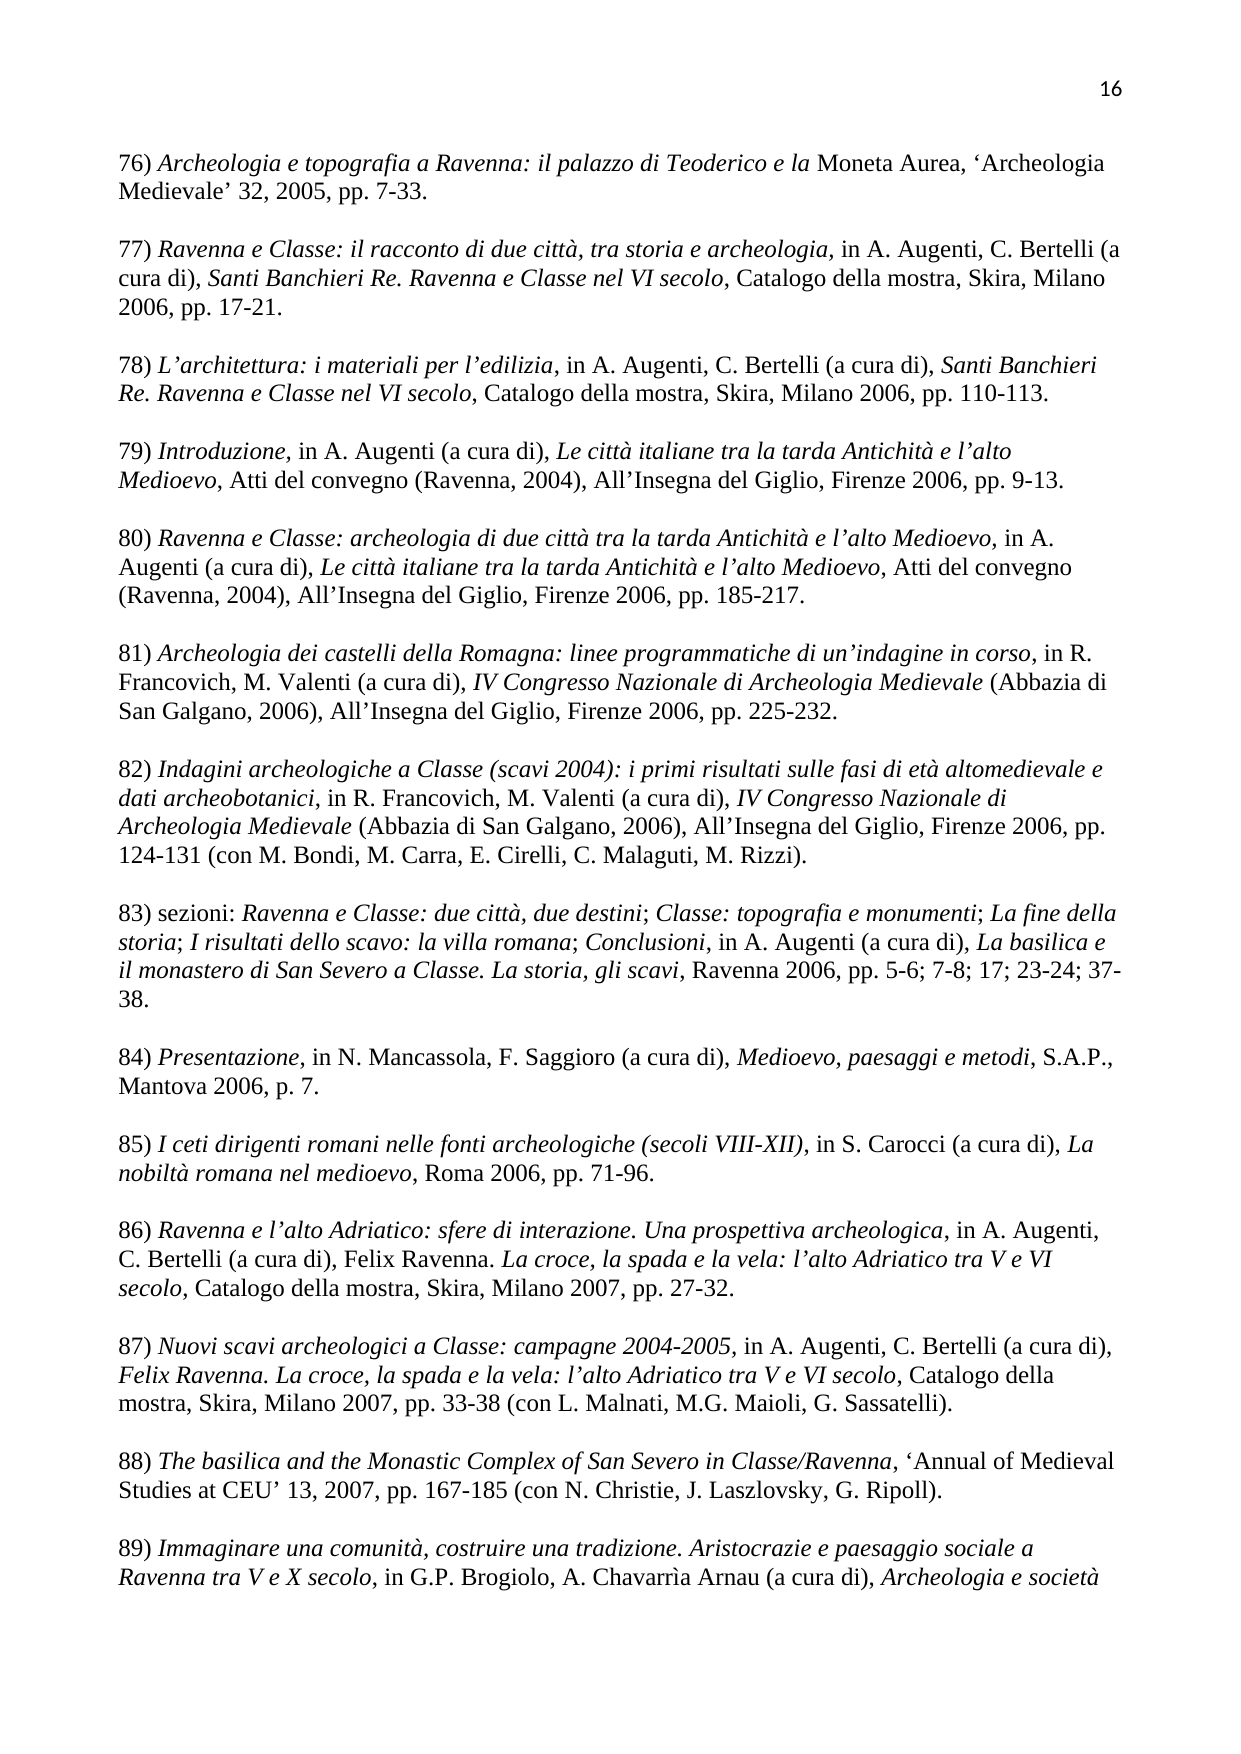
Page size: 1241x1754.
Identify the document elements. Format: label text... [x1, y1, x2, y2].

text 82) Indagini archeologiche a Classe (scavi 2004): i primi risultati sulle fasi di età altomedievale e dati archeobotanici, in R. Francovich, M. Valenti (a cura di), IV Congresso Nazionale di Archeologia Medievale (Abbazia di San Galgano, 2006), All’Insegna del Giglio, Firenze 2006, pp. 124-131 (con M. Bondi, M. Carra, E. Cirelli, C. Malaguti, M. Rizzi). [118, 754, 1122, 869]
text 79) Introduzione, in A. Augenti (a cura di), Le città italiane tra la tarda Antichità e l’alto Medioevo, Atti del convegno (Ravenna, 2004), All’Insegna del Giglio, Firenze 2006, pp. 9-13. [118, 436, 1122, 494]
text 80) Ravenna e Classe: archeologia di due città tra la tarda Antichità e l’alto Medioevo, in A. Augenti (a cura di), Le città italiane tra la tarda Antichità e l’alto Medioevo, Atti del convegno (Ravenna, 2004), All’Insegna del Giglio, Firenze 2006, pp. 185-217. [118, 523, 1122, 609]
text 76) Archeologia e topografia a Ravenna: il palazzo di Teoderico e la Moneta Aurea, ‘Archeologia Medievale’ 32, 2005, pp. 7-33. [118, 148, 1122, 205]
text 84) Presentazione, in N. Mancassola, F. Saggioro (a cura di), Medioevo, paesaggi e metodi, S.A.P., Mantova 2006, p. 7. [118, 1042, 1122, 1100]
text 85) I ceti dirigenti romani nelle fonti archeologiche (secoli VIII-XII), in S. Carocci (a cura di), La nobiltà romana nel medioevo, Roma 2006, pp. 71-96. [118, 1129, 1122, 1186]
text 83) sezioni: Ravenna e Classe: due città, due destini; Classe: topografia e monumenti; La fine della storia; I risultati dello scavo: la villa romana; Conclusioni, in A. Augenti (a cura di), La basilica e il monastero di San Severo a Classe. La storia, gli scavi, Ravenna 2006, pp. 5-6; 7-8; 17; 23-24; 37-38. [118, 898, 1122, 1013]
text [118, 1533, 1122, 1591]
text 88) The basilica and the Monastic Complex of San Severo in Classe/Ravenna, ‘Annual of Medieval Studies at CEU’ 13, 2007, pp. 167-185 (con N. Christie, J. Laszlovsky, G. Ripoll). [118, 1446, 1122, 1504]
text 86) Ravenna e l’alto Adriatico: sfere di interazione. Una prospettiva archeologica, in A. Augenti, C. Bertelli (a cura di), Felix Ravenna. La croce, la spada e la vela: l’alto Adriatico tra V e VI secolo, Catalogo della mostra, Skira, Milano 2007, pp. 27-32. [118, 1216, 1122, 1302]
text 78) L’architettura: i materiali per l’edilizia, in A. Augenti, C. Bertelli (a cura di), Santi Banchieri Re. Ravenna e Classe nel VI secolo, Catalogo della mostra, Skira, Milano 2006, pp. 110-113. [118, 350, 1122, 407]
text 81) Archeologia dei castelli della Romagna: linee programmatiche di un’indagine in corso, in R. Francovich, M. Valenti (a cura di), IV Congresso Nazionale di Archeologia Medievale (Abbazia di San Galgano, 2006), All’Insegna del Giglio, Firenze 2006, pp. 225-232. [118, 638, 1122, 725]
text 87) Nuovi scavi archeologici a Classe: campagne 2004-2005, in A. Augenti, C. Bertelli (a cura di), Felix Ravenna. La croce, la spada e la vela: l’alto Adriatico tra V e VI secolo, Catalogo della mostra, Skira, Milano 2007, pp. 33-38 (con L. Malnati, M.G. Maioli, G. Sassatelli). [118, 1331, 1122, 1417]
text 77) Ravenna e Classe: il racconto di due città, tra storia e archeologia, in A. Augenti, C. Bertelli (a cura di), Santi Banchieri Re. Ravenna e Classe nel VI secolo, Catalogo della mostra, Skira, Milano 2006, pp. 17-21. [118, 234, 1122, 321]
